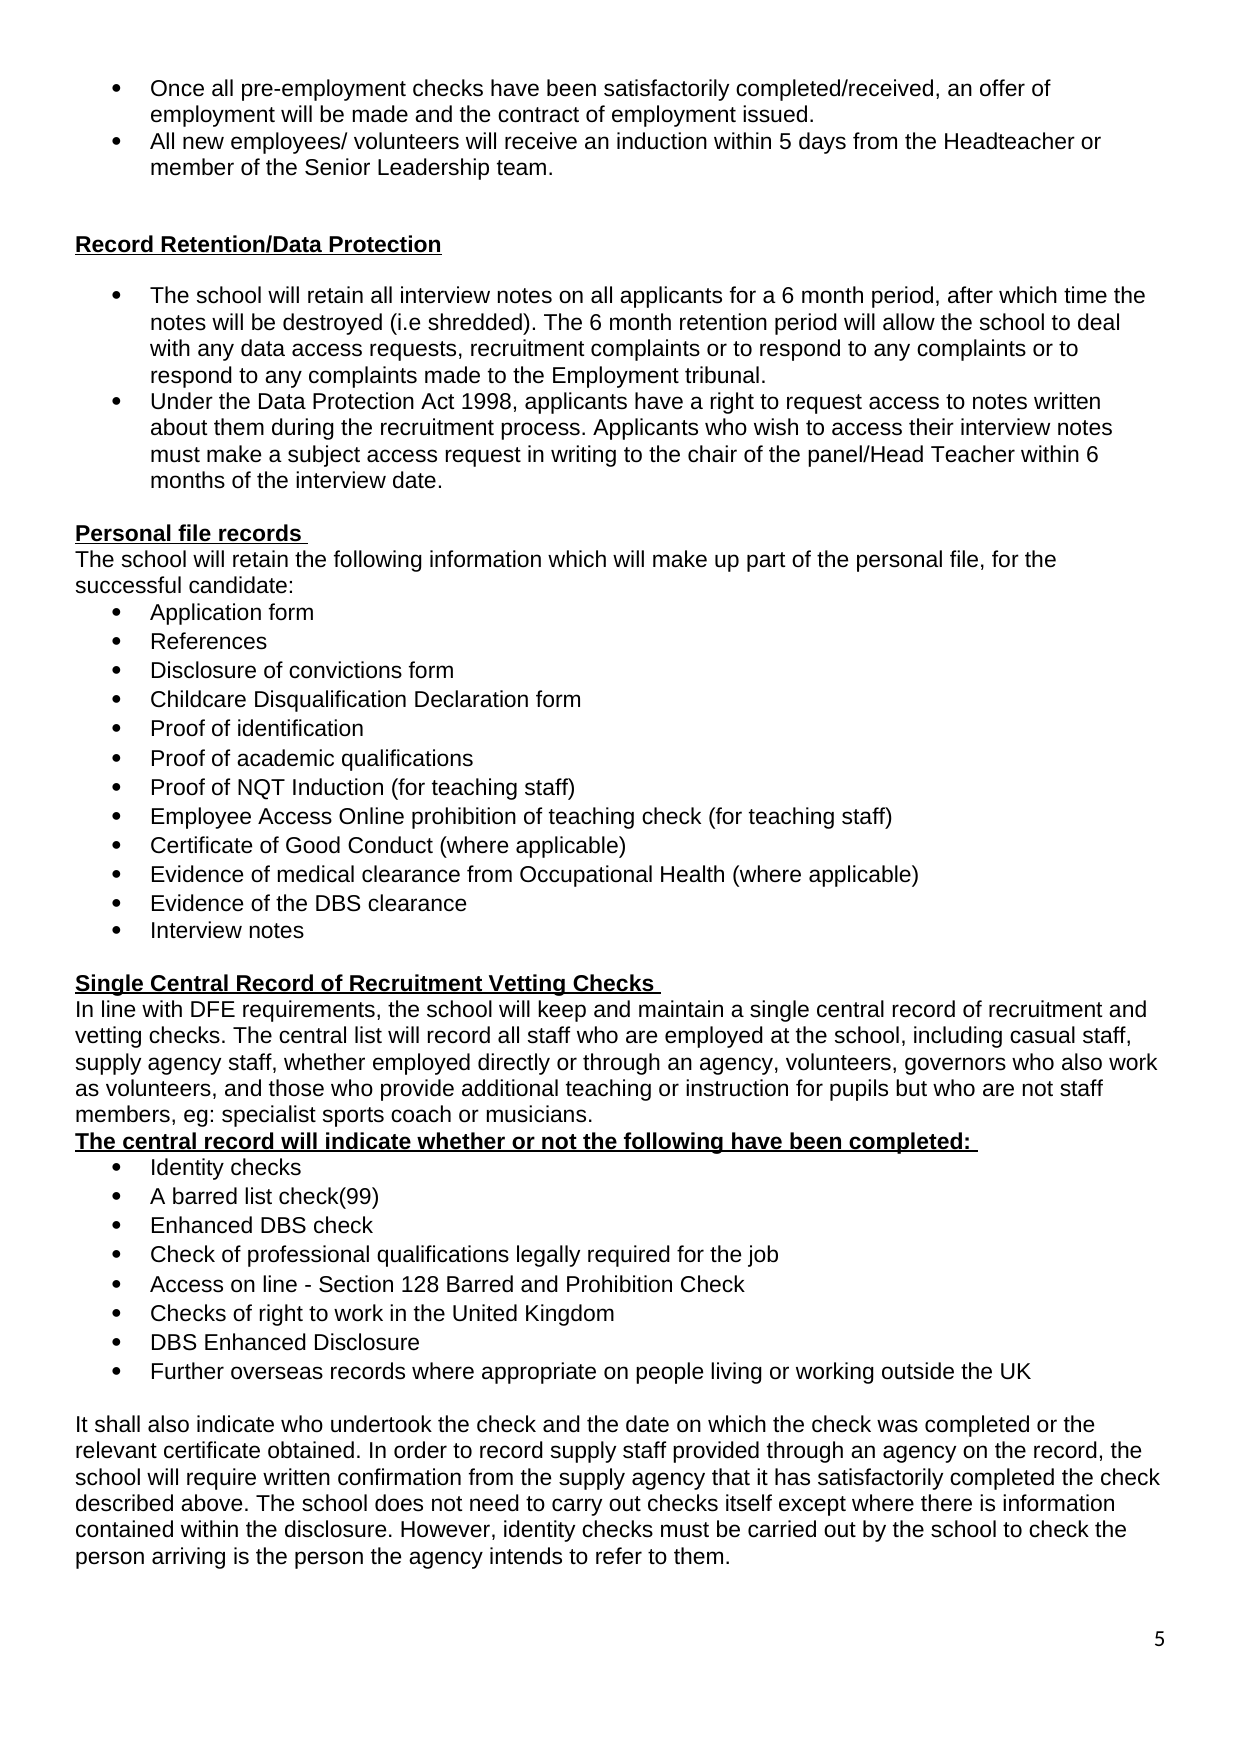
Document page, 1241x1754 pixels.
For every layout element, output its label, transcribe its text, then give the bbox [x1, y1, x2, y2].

text Personal file records [75, 520, 1165, 546]
text The school will retain the following information which will make up part of the personal file, for the successful candidate: [75, 546, 1165, 599]
text The central record will indicate whether or not the following have been completed: [75, 1128, 1165, 1154]
list Enhanced DBS check [112, 1212, 1165, 1239]
list Identity checks [112, 1154, 1165, 1180]
list Childcare Disqualification Declaration form [112, 686, 1165, 713]
list Application form [112, 599, 1165, 625]
text In line with DFE requirements, the school will keep and maintain a single central record of recruitment and vetting checks. The central list will record all staff who are employed at the school, including casual staff, supply agency staff, whether employed directly or through an agency, volunteers, governors who also work as volunteers, and those who provide additional teaching or instruction for pupils but who are not staff members, eg: specialist sports coach or musicians. [75, 996, 1165, 1128]
list Proof of NQT Induction (for teaching staff) [112, 774, 1165, 800]
list Certificate of Good Conduct (where applicable) [112, 832, 1165, 858]
list Further overseas records where appropriate on people living or working outside the UK [112, 1358, 1165, 1384]
list Employee Access Online prohibition of teaching check (for teaching staff) [112, 803, 1165, 829]
list Interview notes [112, 917, 1165, 943]
list Evidence of medical clearance from Occupational Health (where applicable) [112, 861, 1165, 888]
list All new employees/ volunteers will receive an induction within 5 days from the Headteacher or member of the Senior Leadership team. [112, 128, 1165, 180]
list Under the Data Protection Act 1998, applicants have a right to request access to notes written about them during the recruitment process. Applicants who wish to access their interview notes must make a subject access request in writing to the chair of the panel/Head Teacher within 6 months of the interview date. [112, 388, 1165, 493]
list Proof of identification [112, 715, 1165, 742]
text Single Central Record of Recruitment Vetting Checks [75, 969, 1165, 996]
text Record Retention/Data Protection [75, 231, 1165, 258]
list The school will retain all interview notes on all applicants for a 6 month period, after which time the notes will be destroyed (i.e shredded). The 6 month retention period will allow the school to deal with any data access requests, recruitment complaints or to respond to any complaints or to respond to any complaints made to the Employment tribunal. [112, 282, 1165, 388]
text It shall also indicate who undertook the check and the date on which the check was completed or the relevant certificate obtained. In order to record supply staff provided through an agency on the record, the school will require written confirmation from the supply agency that it has satisfactorily completed the check described above. The school does not need to carry out checks itself except where there is information contained within the disclosure. However, identity checks must be carried out by the school to check the person arriving is the person the agency intends to refer to them. [75, 1411, 1165, 1569]
list Disclosure of convictions form [112, 657, 1165, 683]
list Evidence of the DBS clearance [112, 890, 1165, 917]
list Proof of academic qualifications [112, 744, 1165, 771]
list Access on line - Section 128 Barred and Prohibition Check [112, 1271, 1165, 1297]
list Check of professional qualifications legally required for the job [112, 1241, 1165, 1268]
list A barred list check(99) [112, 1183, 1165, 1209]
list References [112, 628, 1165, 654]
list Checks of right to work in the United Kingdom [112, 1300, 1165, 1326]
list Once all pre-employment checks have been satisfactorily completed/received, an offer of employment will be made and the contract of employment issued. [112, 75, 1165, 128]
list DBS Enhanced Disclosure [112, 1329, 1165, 1355]
